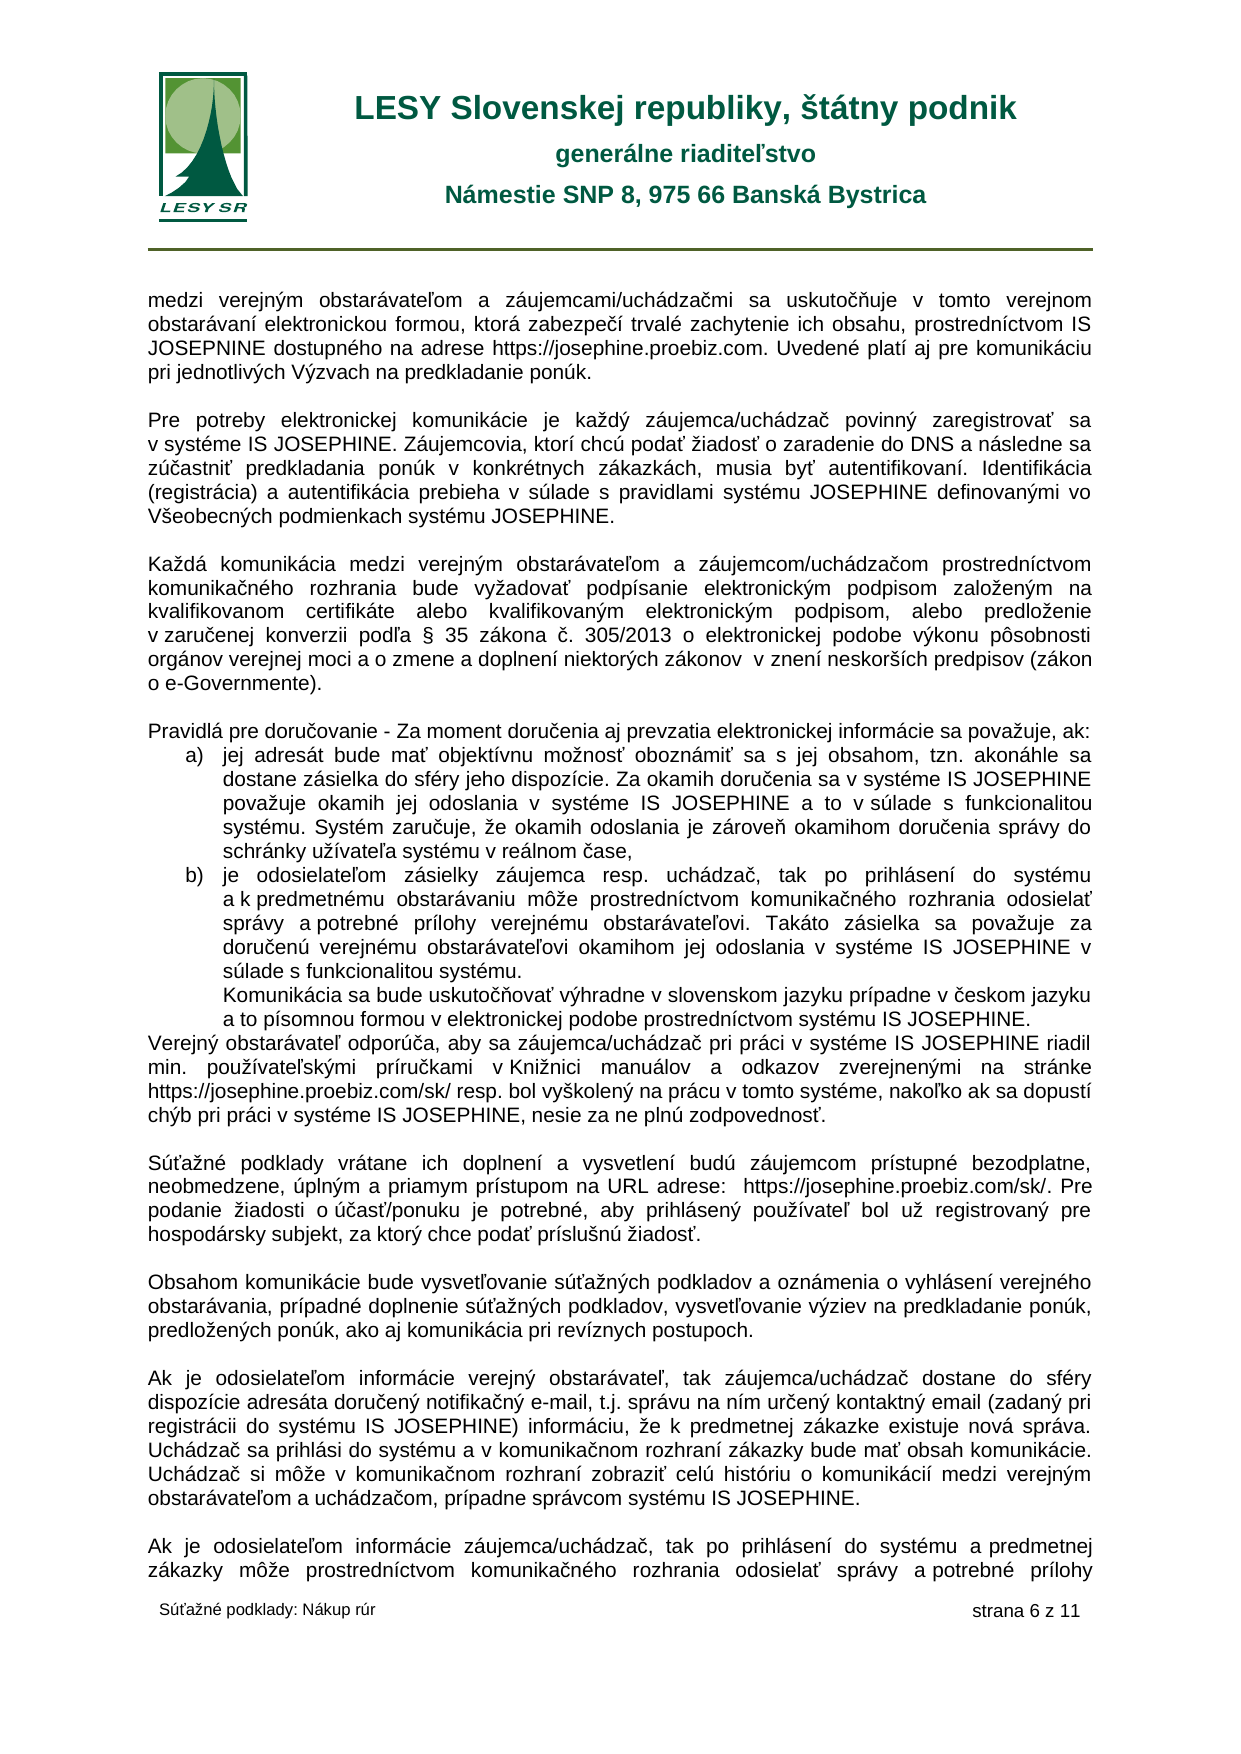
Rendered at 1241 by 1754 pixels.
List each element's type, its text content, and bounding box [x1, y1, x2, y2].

text Pravidlá pre doručovanie - Za moment doručenia aj prevzatia elektronickej informácie sa považuje, ak: [148, 719, 1093, 743]
text Pre potreby elektronickej komunikácie je každý záujemca/uchádzač povinný zaregistrovať sa v systéme IS JOSEPHINE. Záujemcovia, ktorí chcú podať žiadosť o zaradenie do DNS a následne sa zúčastniť predkladania ponúk v konkrétnych zákazkách, musia byť autentifikovaní. Identifikácia (registrácia) a autentifikácia prebieha v súlade s pravidlami systému JOSEPHINE definovanými vo Všeobecných podmienkach systému JOSEPHINE. [148, 408, 1093, 527]
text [148, 288, 1093, 384]
text Súťažné podklady vrátane ich doplnení a vysvetlení budú záujemcom prístupné bezodplatne, neobmedzene, úplným a priamym prístupom na URL adrese: https://josephine.proebiz.com/sk/. Pre podanie žiadosti o účasť/ponuku je potrebné, aby prihlásený používateľ bol už registrovaný pre hospodársky subjekt, za ktorý chce podať príslušnú žiadosť. [148, 1150, 1093, 1246]
text Obsahom komunikácie bude vysvetľovanie súťažných podkladov a oznámenia o vyhlásení verejného obstarávania, prípadné doplnenie súťažných podkladov, vysvetľovanie výziev na predkladanie ponúk, predložených ponúk, ako aj komunikácia pri revíznych postupoch. [148, 1270, 1093, 1342]
text Ak je odosielateľom informácie verejný obstarávateľ, tak záujemca/uchádzač dostane do sféry dispozície adresáta doručený notifikačný e-mail, t.j. správu na ním určený kontaktný email (zadaný pri registrácii do systému IS JOSEPHINE) informáciu, že k predmetnej zákazke existuje nová správa. Uchádzač sa prihlási do systému a v komunikačnom rozhraní zákazky bude mať obsah komunikácie. Uchádzač si môže v komunikačnom rozhraní zobraziť celú históriu o komunikácií medzi verejným obstarávateľom a uchádzačom, prípadne správcom systému IS JOSEPHINE. [148, 1366, 1093, 1510]
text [148, 1534, 1093, 1582]
list jej adresát bude mať objektívnu možnosť oboznámiť sa s jej obsahom, tzn. akonáhle sa dostane zásielka do sféry jeho dispozície. Za okamih doručenia sa v systéme IS JOSEPHINE považuje okamih jej odoslania v systéme IS JOSEPHINE a to v súlade s funkcionalitou systému. Systém zaručuje, že okamih odoslania je zároveň okamihom doručenia správy do schránky užívateľa systému v reálnom čase, [185, 743, 1093, 863]
text Každá komunikácia medzi verejným obstarávateľom a záujemcom/uchádzačom prostredníctvom komunikačného rozhrania bude vyžadovať podpísanie elektronickým podpisom založeným na kvalifikovanom certifikáte alebo kvalifikovaným elektronickým podpisom, alebo predloženie v zaručenej konverzii podľa § 35 zákona č. 305/2013 o elektronickej podobe výkonu pôsobnosti orgánov verejnej moci a o zmene a doplnení niektorých zákonov v znení neskorších predpisov (zákon o e-Governmente). [148, 551, 1093, 695]
text Verejný obstarávateľ odporúča, aby sa záujemca/uchádzač pri práci v systéme IS JOSEPHINE riadil min. používateľskými príručkami v Knižnici manuálov a odkazov zverejnenými na stránke https://josephine.proebiz.com/sk/ resp. bol vyškolený na prácu v tomto systéme, nakoľko ak sa dopustí chýb pri práci v systéme IS JOSEPHINE, nesie za ne plnú zodpovednosť. [148, 1031, 1093, 1126]
list Komunikácia sa bude uskutočňovať výhradne v slovenskom jazyku prípadne v českom jazyku a to písomnou formou v elektronickej podobe prostredníctvom systému IS JOSEPHINE. [223, 983, 1093, 1031]
list je odosielateľom zásielky záujemca resp. uchádzač, tak po prihlásení do systému a k predmetnému obstarávaniu môže prostredníctvom komunikačného rozhrania odosielať správy a potrebné prílohy verejnému obstarávateľovi. Takáto zásielka sa považuje za doručenú verejnému obstarávateľovi okamihom jej odoslania v systéme IS JOSEPHINE v súlade s funkcionalitou systému. [185, 863, 1093, 983]
